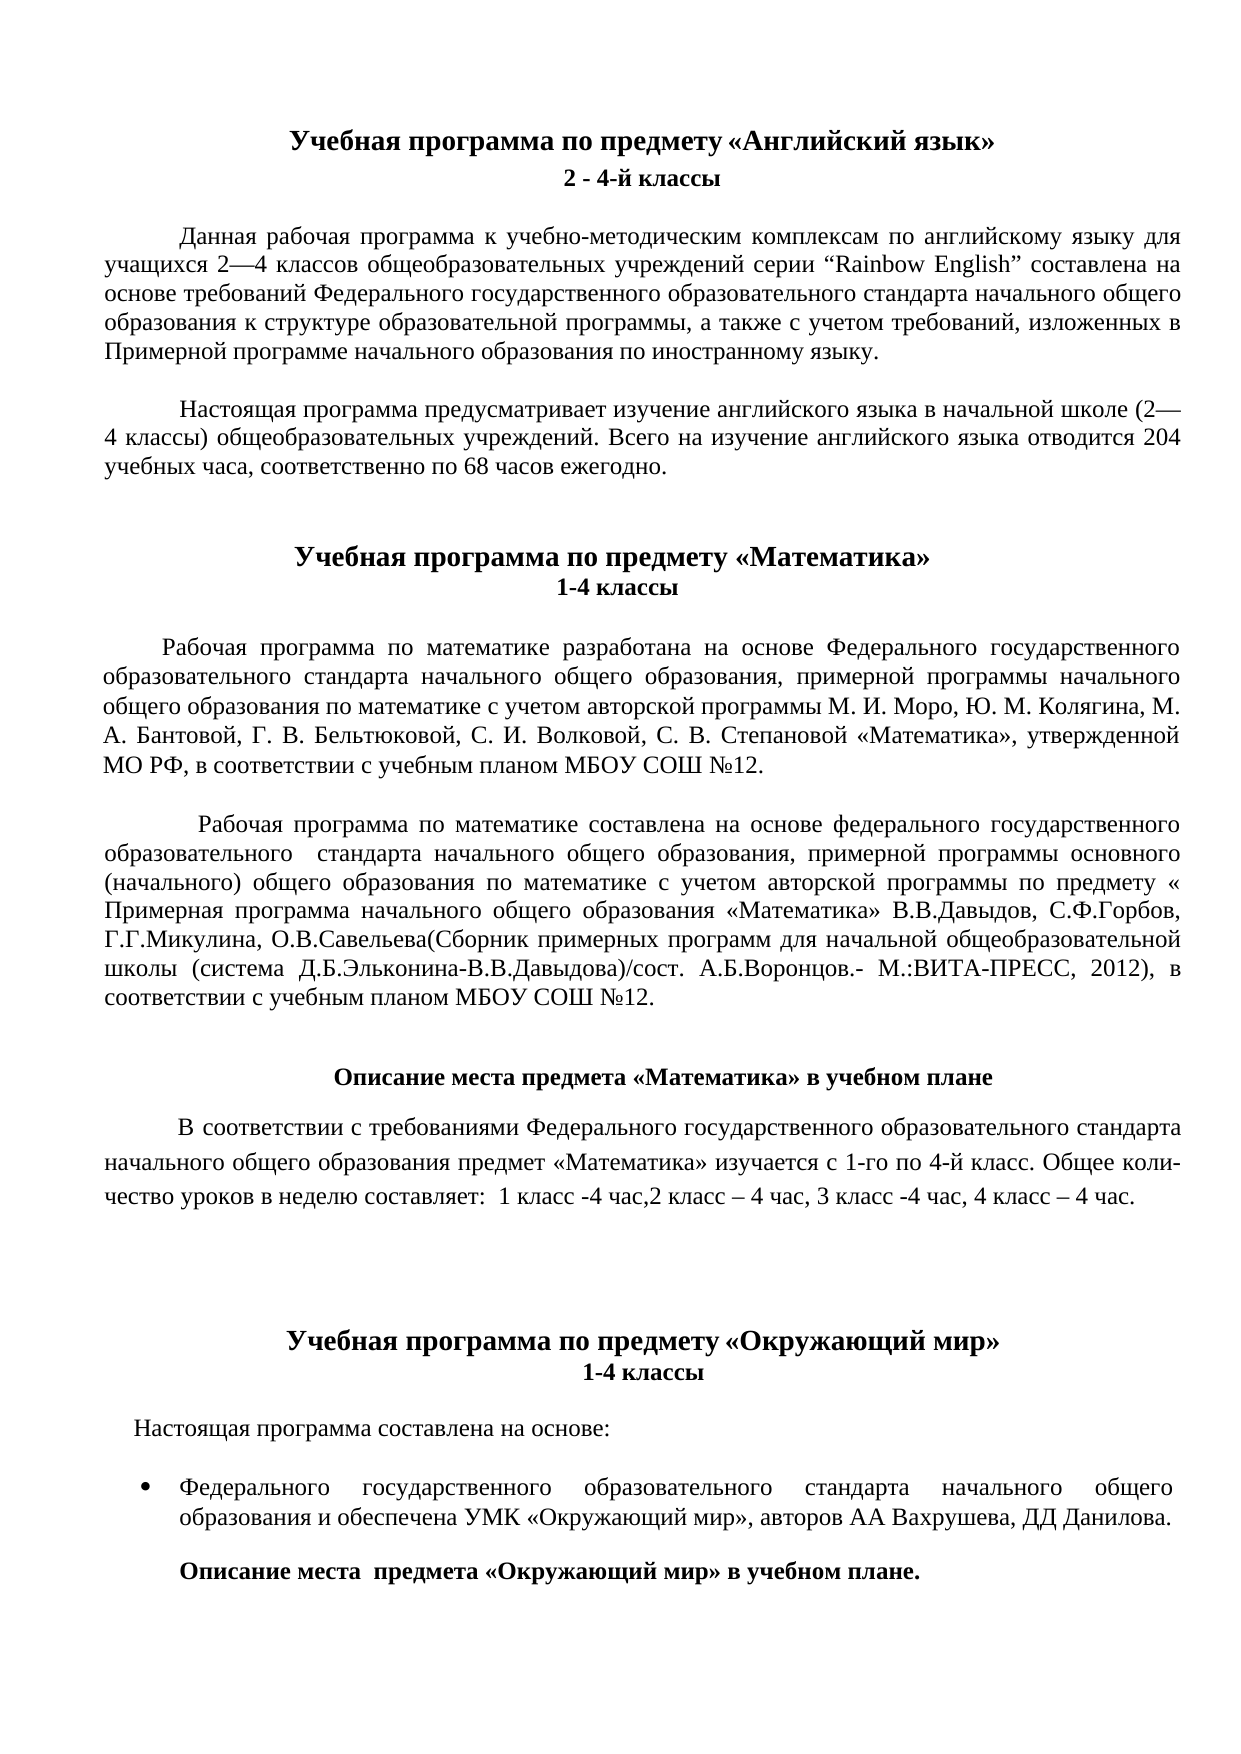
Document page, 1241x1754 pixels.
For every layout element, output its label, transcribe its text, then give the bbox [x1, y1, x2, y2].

text Учебная программа по предмету «Окружающий мир» [104, 1323, 1182, 1357]
text Учебная программа по предмету «Английский язык» [104, 123, 1180, 157]
text Рабочая программа по математике разработана на основе Федерального государственного образовательного стандарта начального общего образования, примерной программы начального общего образования по математике с учетом авторской программы М. И. Моро, Ю. М. Колягина, М. А. Бантовой, Г. В. Бельтюковой, С. И. Волковой, С. В. Степановой «Математика», утвержденной МО РФ, в соответствии с учебным планом МБОУ СОШ №12. [103, 632, 1181, 779]
text Настоящая программа предусматривает изучение английского языка в начальной школе (2—4 классы) общеобразовательных учреждений. Всего на изучение английского языка отводится 204 учебных часа, соответственно по 68 часов ежегодно. [104, 394, 1182, 480]
text Учебная программа по предмету «Математика» [294, 539, 1182, 572]
text Данная рабочая программа к учебно-методическим комплексам по английскому языку для учащихся 2—4 классов общеобразовательных учреждений серии “Rainbow English” составлена на основе требований Федерального государственного образовательного стандарта начального общего образования к структуре образовательной программы, а также с учетом требований, изложенных в Примерной программе начального образования по иностранному языку. [104, 221, 1182, 364]
text 1-4 классы [104, 1357, 1182, 1386]
text Описание места предмета «Математика» в учебном плане [333, 1062, 1182, 1091]
text 1-4 классы [294, 572, 1182, 601]
list соответствии с требованиями Федерального государственного образовательного стандарта начального общего образования предмет «Математика» изучается с 1-го по 4-й класс. Общее коли-чество уроков в неделю составляет: 1 класс -4 час,2 класс – 4 час, 3 класс -4 час, 4 класс – 4 час. [104, 1112, 1182, 1210]
text Настоящая программа составлена на основе: [133, 1413, 1182, 1441]
text Рабочая программа по математике составлена на основе федерального государственного образовательного стандарта начального общего образования, примерной программы основного (начального) общего образования по математике с учетом авторской программы по предмету « Примерная программа начального общего образования «Математика» В.В.Давыдов, С.Ф.Горбов, Г.Г.Микулина, О.В.Савельева(Сборник примерных программ для начальной общеобразовательной школы (система Д.Б.Эльконина-В.В.Давыдова)/сост. А.Б.Воронцов.- М.:ВИТА-ПРЕСС, 2012), в соответствии с учебным планом МБОУ СОШ №12. [104, 809, 1182, 1011]
list Федерального государственного образовательного стандарта начального общего образования и обеспечена УМК «Окружающий мир», авторов АА Вахрушева, ДД Данилова. [141, 1472, 1173, 1531]
text 2 - 4-й классы [104, 163, 1180, 192]
text Описание места предмета «Окружающий мир» в учебном плане. [179, 1556, 1182, 1584]
